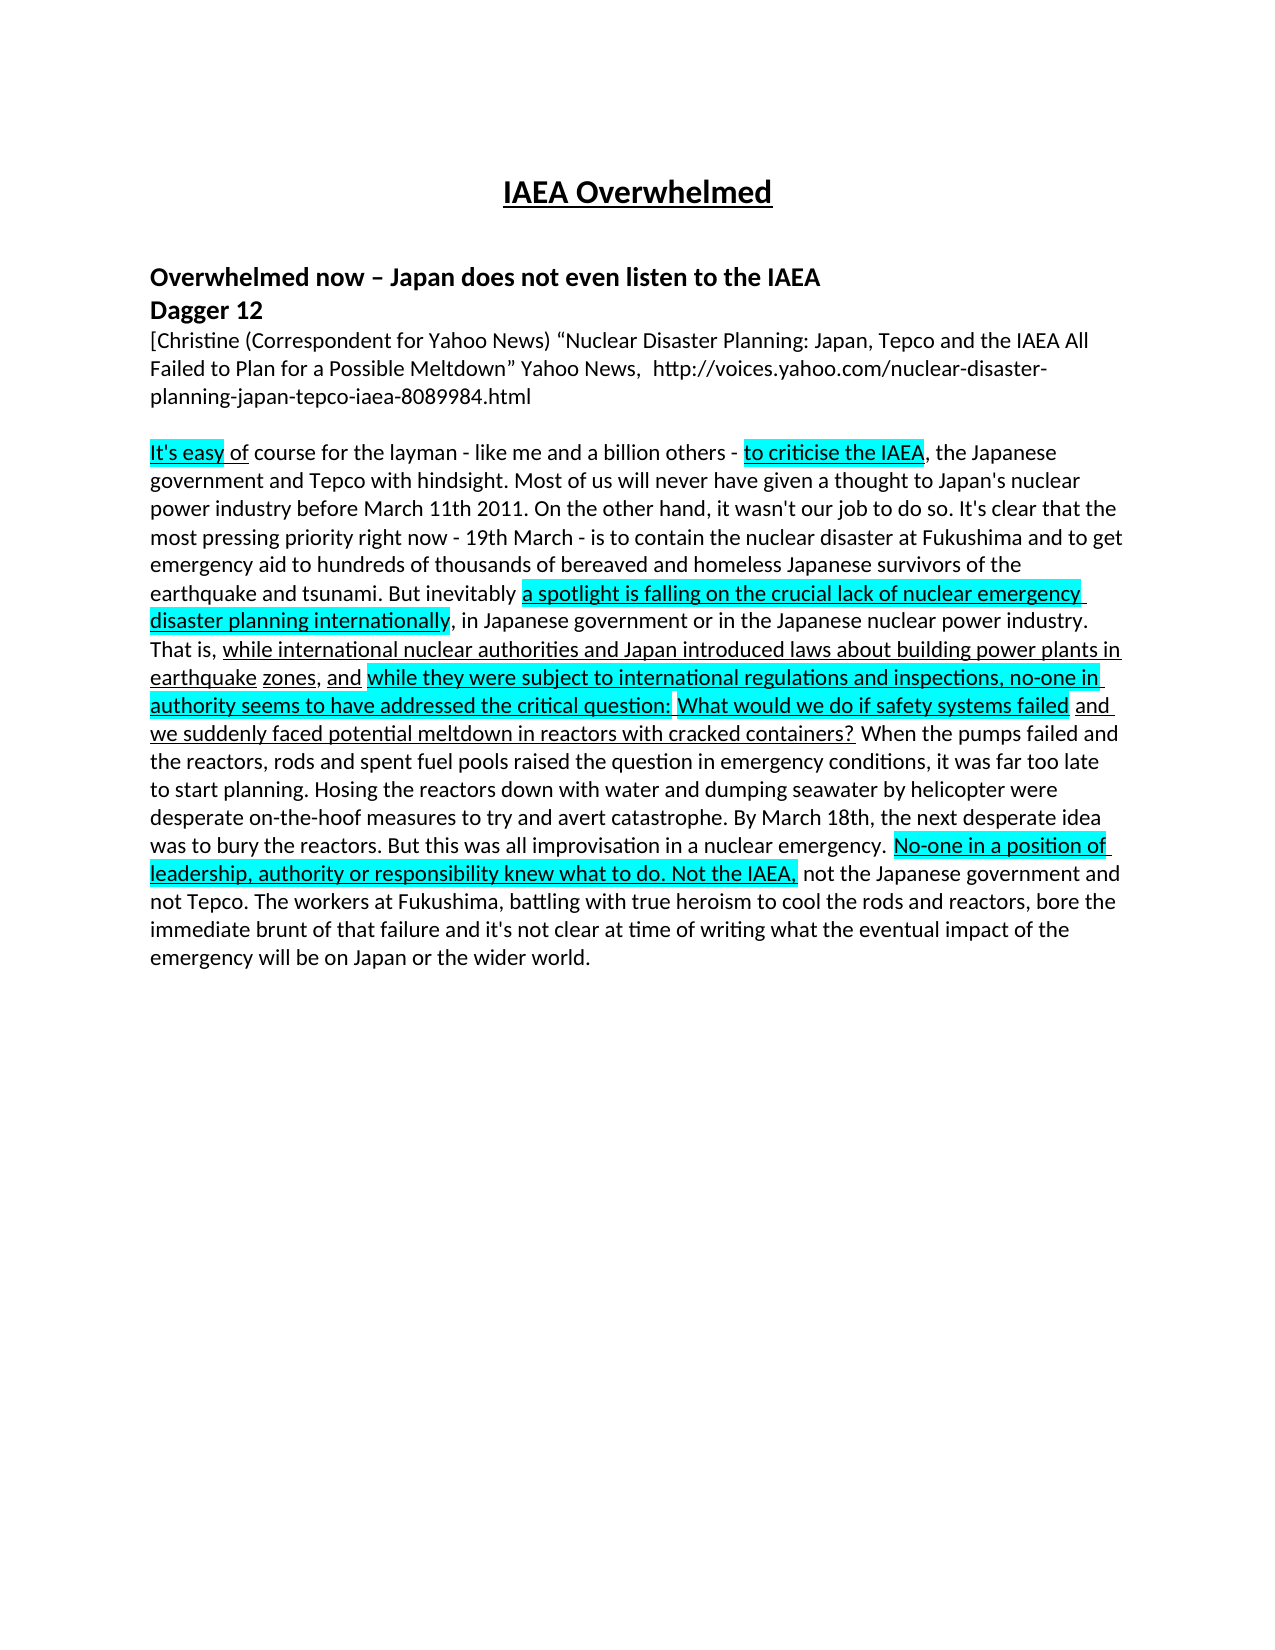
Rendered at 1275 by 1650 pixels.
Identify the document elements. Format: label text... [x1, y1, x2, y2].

subtitle Overwhelmed now – Japan does not even listen to the IAEA [150, 260, 1125, 293]
text It's easy of course for the layman - like me and a billion others - to criticise the IAEA, the Japanese government and Tepco with hindsight. Most of us will never have given a thought to Japan's nuclear power industry before March 11th 2011. On the other hand, it wasn't our job to do so. It's clear that the most pressing priority right now - 19th March - is to contain the nuclear disaster at Fukushima and to get emergency aid to hundreds of thousands of bereaved and homeless Japanese survivors of the earthquake and tsunami. But inevitably a spotlight is falling on the crucial lack of nuclear emergency disaster planning internationally, in Japanese government or in the Japanese nuclear power industry. That is, while international nuclear authorities and Japan introduced laws about building power plants in earthquake zones, and while they were subject to international regulations and inspections, no-one in authority seems to have addressed the critical question: What would we do if safety systems failed and we suddenly faced potential meltdown in reactors with cracked containers? When the pumps failed and the reactors, rods and spent fuel pools raised the question in emergency conditions, it was far too late to start planning. Hosing the reactors down with water and dumping seawater by helicopter were desperate on-the-hoof measures to try and avert catastrophe. By March 18th, the next desperate idea was to bury the reactors. But this was all improvisation in a nuclear emergency. No-one in a position of leadership, authority or responsibility knew what to do. Not the IAEA, not the Japanese government and not Tepco. The workers at Fukushima, battling with true heroism to cool the rods and reactors, bore the immediate brunt of that failure and it's not clear at time of writing what the eventual impact of the emergency will be on Japan or the wider world. [150, 438, 1125, 971]
text Dagger 12 [150, 293, 1125, 326]
text [Christine (Correspondent for Yahoo News) “Nuclear Disaster Planning: Japan, Tepco and the IAEA All Failed to Plan for a Possible Meltdown” Yahoo News, http://voices.yahoo.com/nuclear-disaster-planning-japan-tepco-iaea-8089984.html [150, 326, 1125, 411]
subtitle IAEA Overwhelmed [150, 171, 1125, 212]
